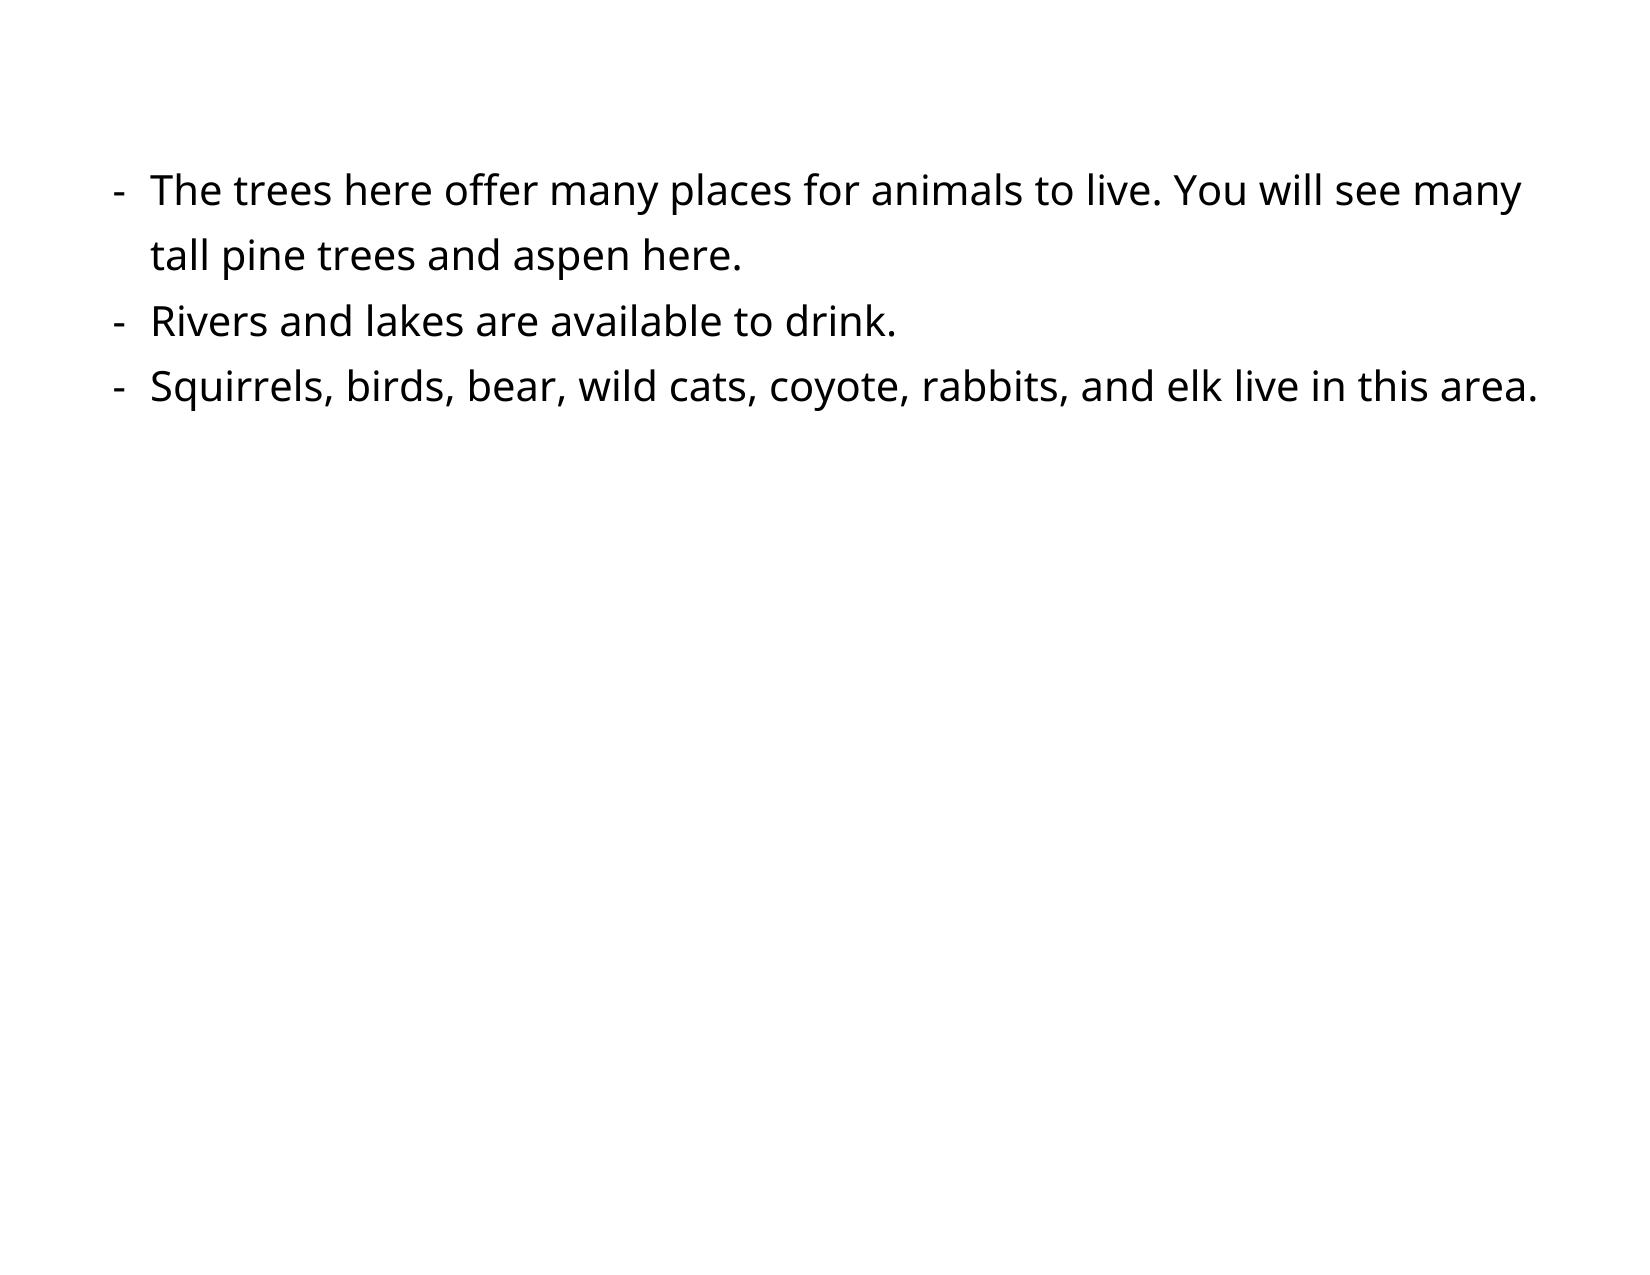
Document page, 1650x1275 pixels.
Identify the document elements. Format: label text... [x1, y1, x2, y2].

list Squirrels, birds, bear, wild cats, coyote, rabbits, and elk live in this area. [112, 357, 1575, 413]
list Rivers and lakes are available to drink. [112, 291, 1575, 348]
list The trees here offer many places for animals to live. You will see many tall pine trees and aspen here. [112, 161, 1575, 283]
